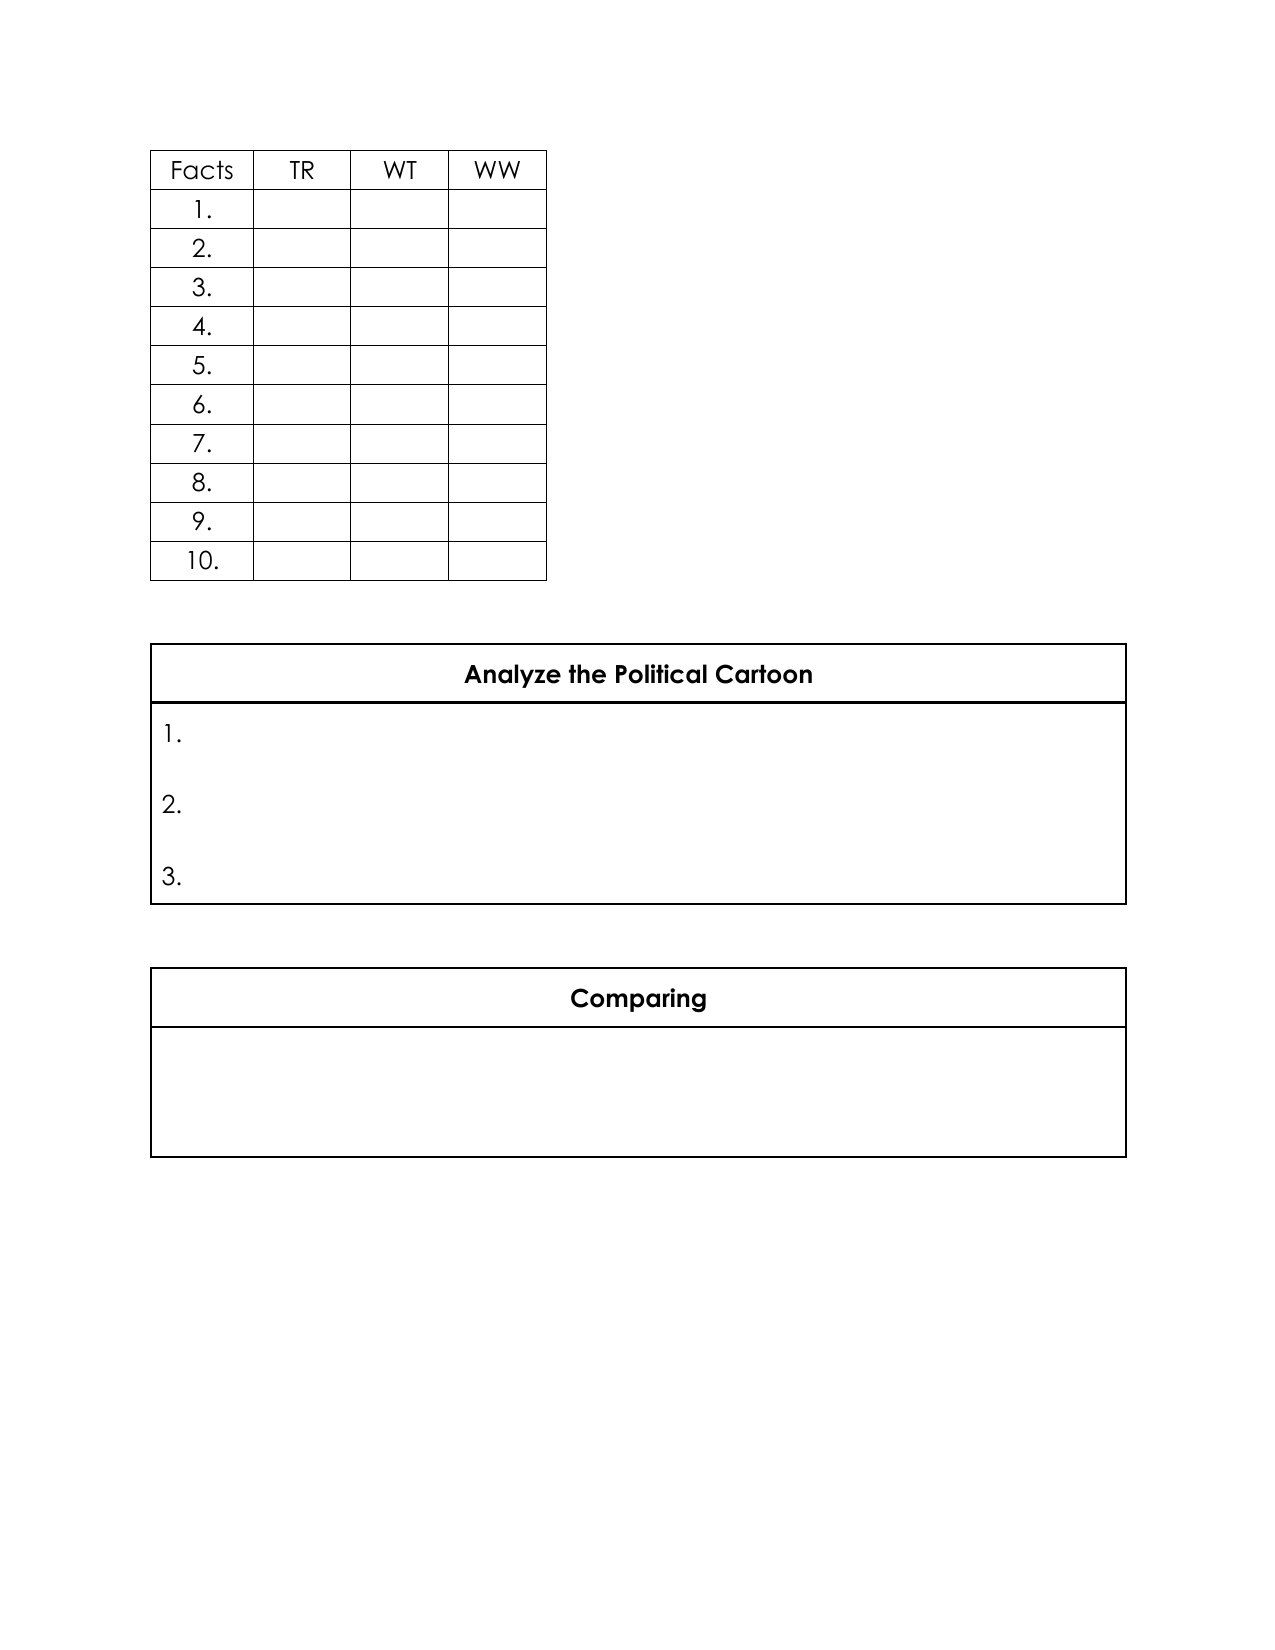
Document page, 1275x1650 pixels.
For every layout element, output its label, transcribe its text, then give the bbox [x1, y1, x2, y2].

table_cell 6. [151, 385, 253, 423]
table_cell [449, 229, 546, 267]
table_cell [449, 542, 546, 580]
table_cell 3. [151, 268, 253, 306]
table_cell [254, 190, 350, 228]
table_cell [449, 307, 546, 345]
table_cell [254, 268, 350, 306]
table_cell 1. 2. 3. [152, 704, 1125, 903]
table_cell [449, 425, 546, 462]
table_cell [351, 229, 448, 267]
table_cell 8. [151, 464, 253, 502]
table_cell [254, 385, 350, 423]
table_cell [449, 190, 546, 228]
table_cell 10. [151, 542, 253, 580]
table_cell [449, 385, 546, 423]
table_header Comparing [152, 969, 1125, 1026]
table_cell [351, 425, 448, 462]
table_cell [351, 346, 448, 384]
table_header Facts [151, 151, 253, 189]
table_cell [254, 307, 350, 345]
table_cell [351, 464, 448, 502]
table_cell [351, 268, 448, 306]
table_cell [449, 503, 546, 541]
table_cell [254, 542, 350, 580]
table_cell [254, 503, 350, 541]
table_cell [152, 1028, 1125, 1156]
table_cell 4. [151, 307, 253, 345]
table_cell 7. [151, 425, 253, 462]
table_cell [351, 385, 448, 423]
table_cell 2. [151, 229, 253, 267]
table_cell [254, 425, 350, 462]
table_cell [449, 464, 546, 502]
table_cell [449, 268, 546, 306]
table_cell 9. [151, 503, 253, 541]
table_cell [351, 307, 448, 345]
table_cell [254, 229, 350, 267]
table_cell 5. [151, 346, 253, 384]
table_cell [351, 190, 448, 228]
table_header WW [449, 151, 546, 189]
table_header WT [351, 151, 448, 189]
table_header TR [254, 151, 350, 189]
table_cell [351, 503, 448, 541]
table_cell 1. [151, 190, 253, 228]
table_header Analyze the Political Cartoon [152, 645, 1125, 701]
table_cell [449, 346, 546, 384]
table_cell [254, 464, 350, 502]
table_cell [254, 346, 350, 384]
table_cell [351, 542, 448, 580]
